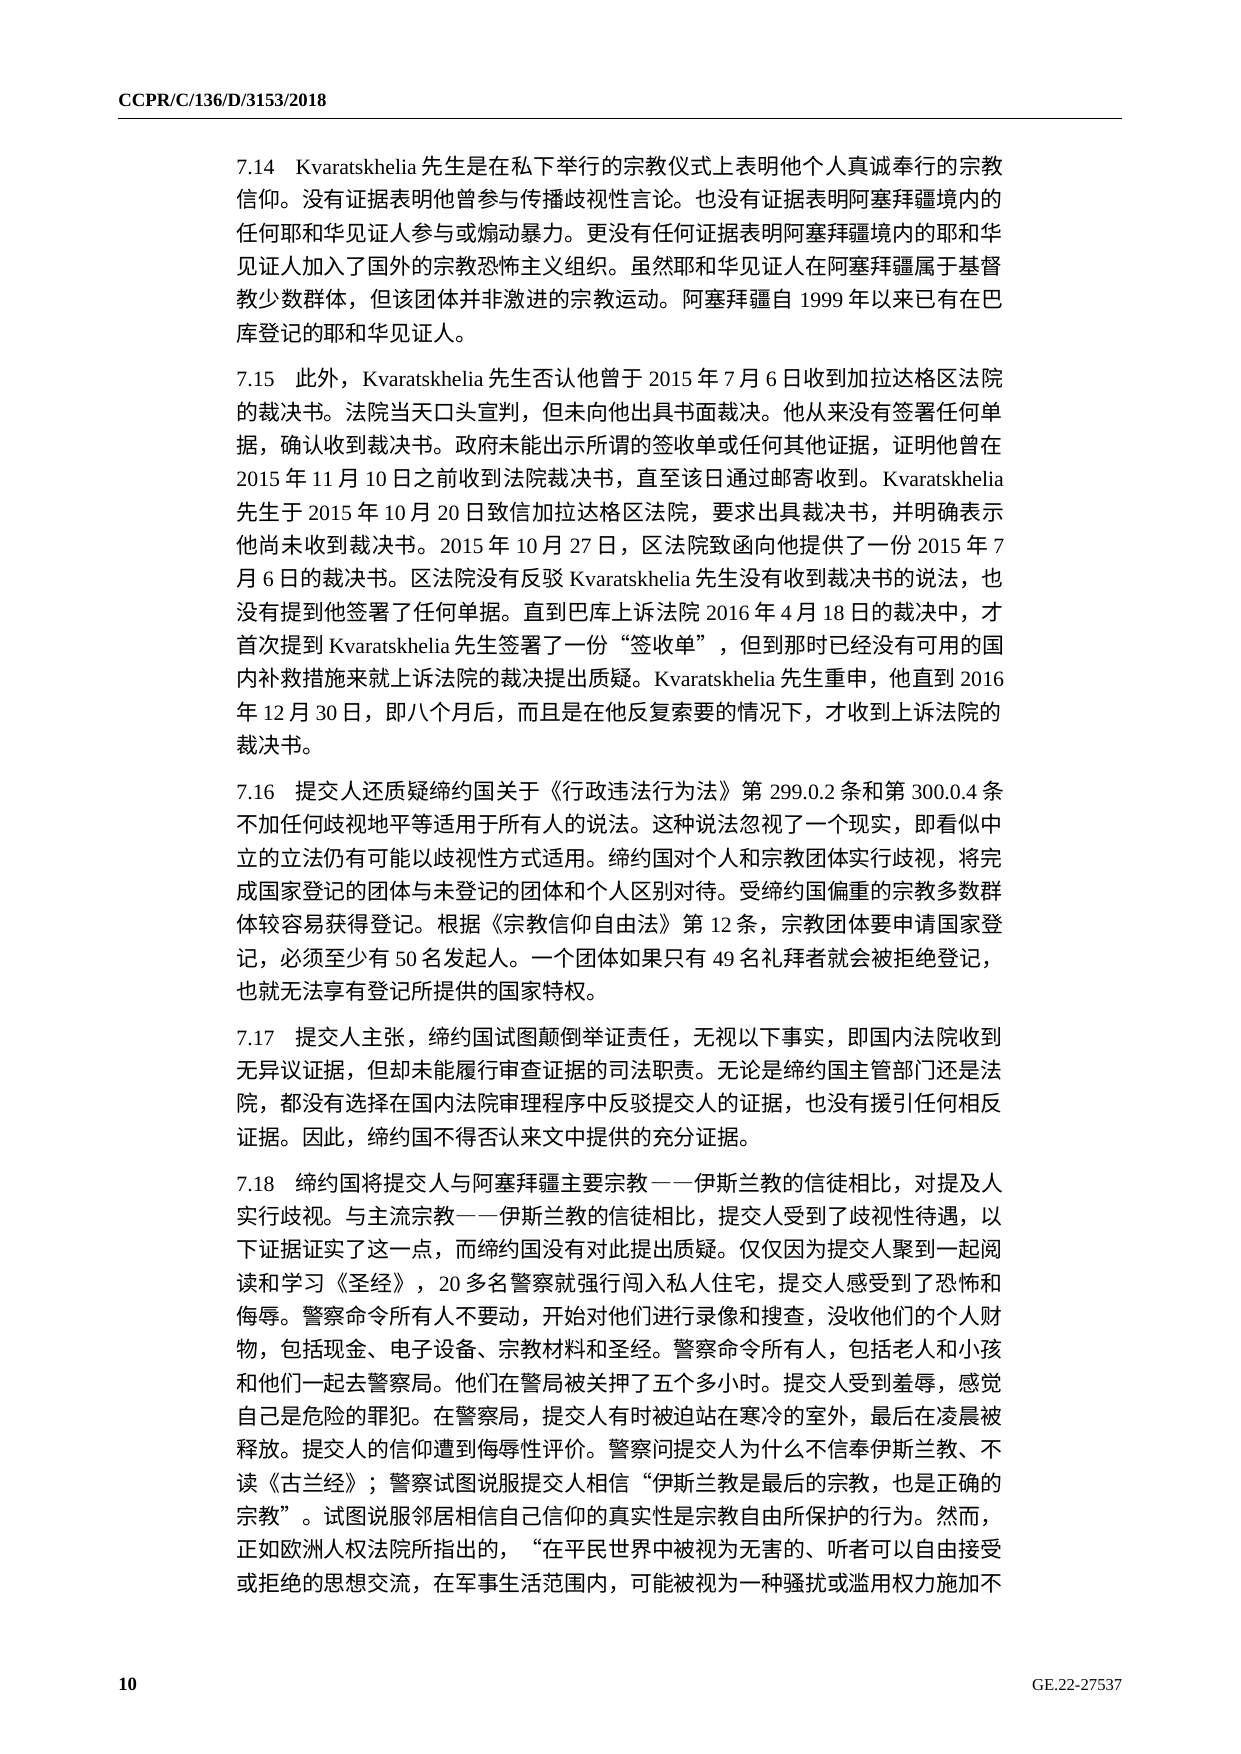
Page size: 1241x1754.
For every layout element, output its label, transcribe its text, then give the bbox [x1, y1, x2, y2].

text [236, 1164, 1004, 1598]
text 7.15 此外，Kvaratskhelia先生否认他曾于2015年7月6日收到加拉达格区法院的裁决书。法院当天口头宣判，但未向他出具书面裁决。他从来没有签署任何单据，确认收到裁决书。政府未能出示所谓的签收单或任何其他证据，证明他曾在2015年11月10日之前收到法院裁决书，直至该日通过邮寄收到。Kvaratskhelia先生于2015年10月20日致信加拉达格区法院，要求出具裁决书，并明确表示他尚未收到裁决书。2015年10月27日，区法院致函向他提供了一份2015年7月6日的裁决书。区法院没有反驳Kvaratskhelia先生没有收到裁决书的说法，也没有提到他签署了任何单据。直到巴库上诉法院2016年4月18日的裁决中，才首次提到Kvaratskhelia先生签署了一份“签收单”，但到那时已经没有可用的国内补救措施来就上诉法院的裁决提出质疑。Kvaratskhelia先生重申，他直到2016年12月30日，即八个月后，而且是在他反复索要的情况下，才收到上诉法院的裁决书。 [236, 360, 1004, 760]
text 7.14 Kvaratskhelia先生是在私下举行的宗教仪式上表明他个人真诚奉行的宗教信仰。没有证据表明他曾参与传播歧视性言论。也没有证据表明阿塞拜疆境内的任何耶和华见证人参与或煽动暴力。更没有任何证据表明阿塞拜疆境内的耶和华见证人加入了国外的宗教恐怖主义组织。虽然耶和华见证人在阿塞拜疆属于基督教少数群体，但该团体并非激进的宗教运动。阿塞拜疆自1999年以来已有在巴库登记的耶和华见证人。 [236, 148, 1004, 348]
text 7.16 提交人还质疑缔约国关于《行政违法行为法》第299.0.2条和第300.0.4条不加任何歧视地平等适用于所有人的说法。这种说法忽视了一个现实，即看似中立的立法仍有可能以歧视性方式适用。缔约国对个人和宗教团体实行歧视，将完成国家登记的团体与未登记的团体和个人区别对待。受缔约国偏重的宗教多数群体较容易获得登记。根据《宗教信仰自由法》第12条，宗教团体要申请国家登记，必须至少有50名发起人。一个团体如果只有49名礼拜者就会被拒绝登记，也就无法享有登记所提供的国家特权。 [236, 773, 1004, 1006]
text 7.17 提交人主张，缔约国试图颠倒举证责任，无视以下事实，即国内法院收到无异议证据，但却未能履行审查证据的司法职责。无论是缔约国主管部门还是法院，都没有选择在国内法院审理程序中反驳提交人的证据，也没有援引任何相反证据。因此，缔约国不得否认来文中提供的充分证据。 [236, 1018, 1004, 1152]
